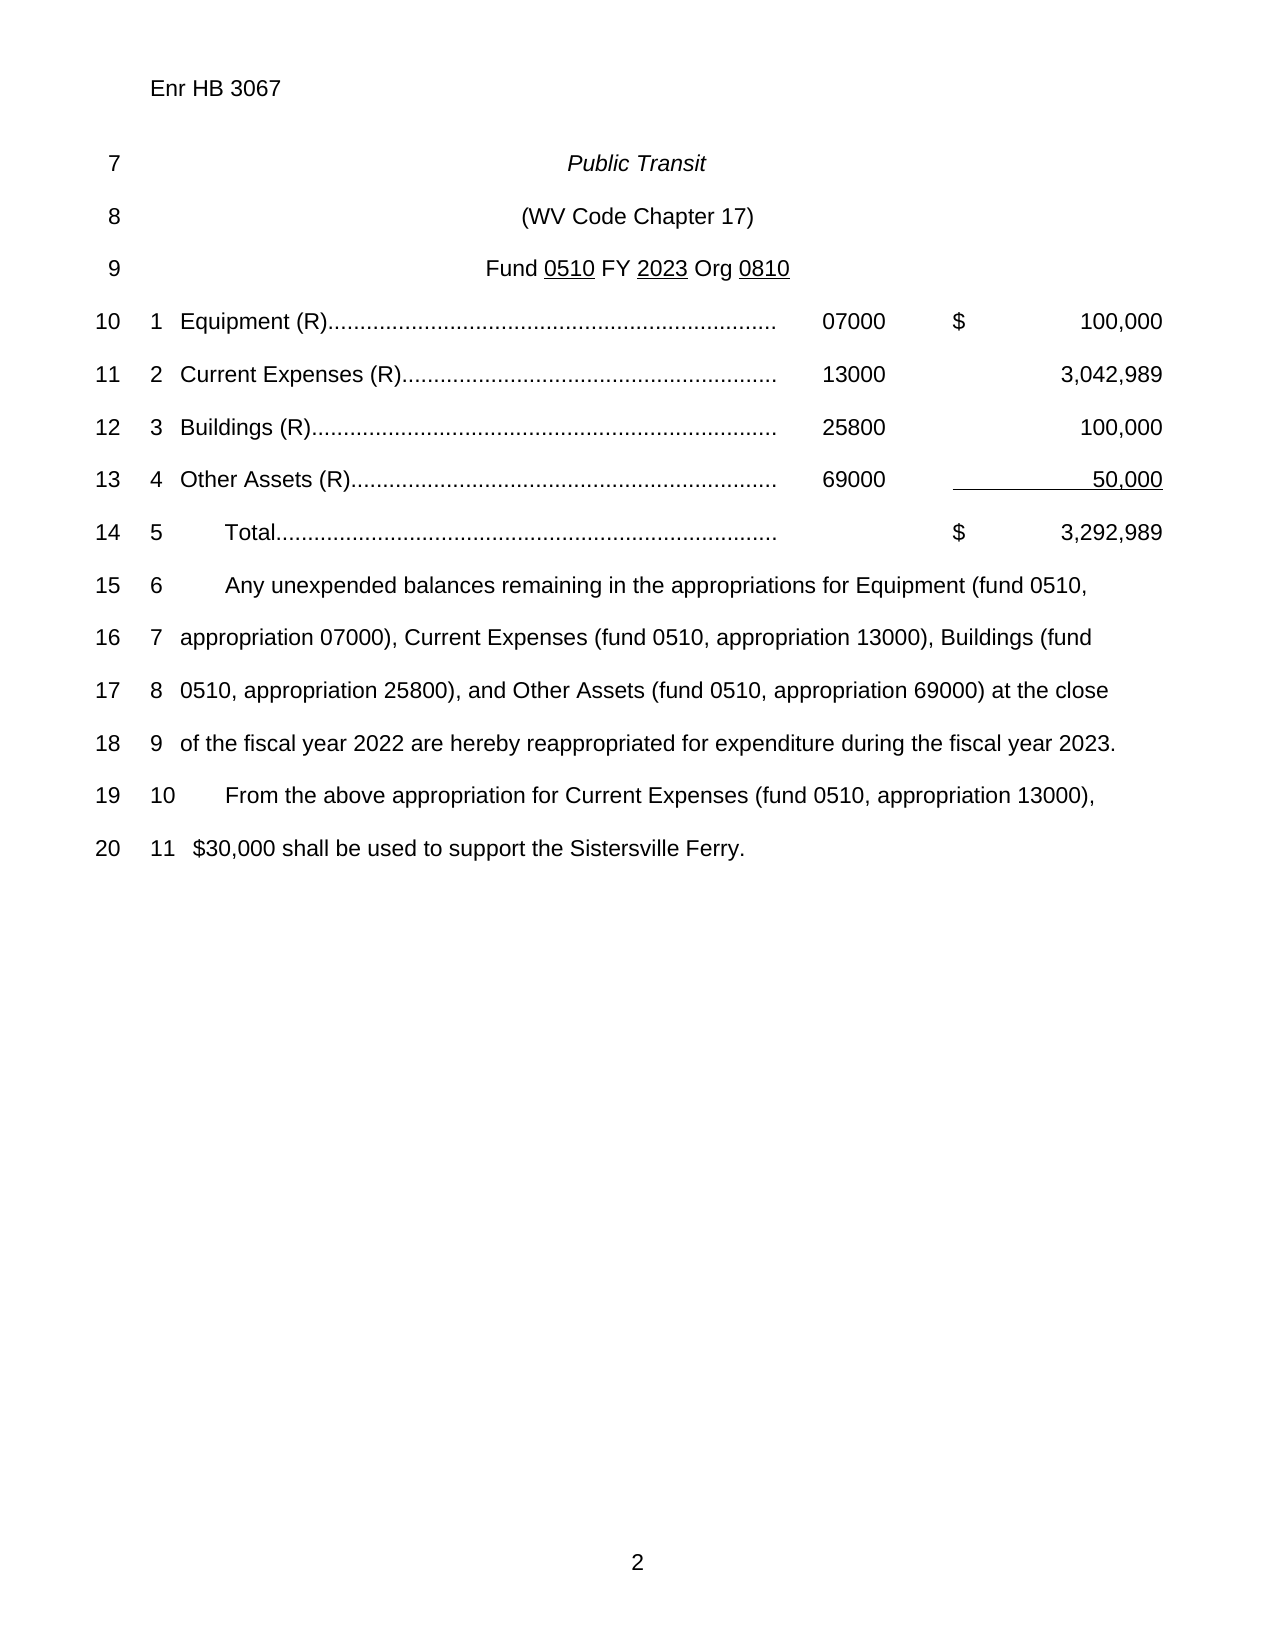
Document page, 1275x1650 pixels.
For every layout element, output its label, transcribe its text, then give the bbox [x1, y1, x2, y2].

text Public Transit [150, 150, 1125, 176]
text 5 Total $ 3,292,989 [150, 519, 1125, 545]
text 7 appropriation 07000), Current Expenses (fund 0510, appropriation 13000), Buildings (fund [150, 624, 1125, 651]
text 10 From the above appropriation for Current Expenses (fund 0510, appropriation 13000), [150, 782, 1125, 809]
text Fund 0510 FY 2023 Org 0810 [150, 255, 1125, 282]
text 1 Equipment (R) 07000 $ 100,000 [150, 308, 1125, 334]
text 2 Current Expenses (R) 13000 3,042,989 [150, 361, 1125, 387]
text 8 0510, appropriation 25800), and Other Assets (fund 0510, appropriation 69000) at the close [150, 677, 1125, 703]
text 3 Buildings (R) 25800 100,000 [150, 413, 1125, 440]
text (WV Code Chapter 17) [150, 203, 1125, 229]
text 11 $30,000 shall be used to support the Sistersville Ferry. [150, 835, 1125, 862]
text 6 Any unexpended balances remaining in the appropriations for Equipment (fund 0510, [150, 572, 1125, 598]
text 9 of the fiscal year 2022 are hereby reappropriated for expenditure during the fiscal year 2023. [150, 730, 1125, 756]
text 4 Other Assets (R) 69000 50,000 [150, 466, 1125, 493]
